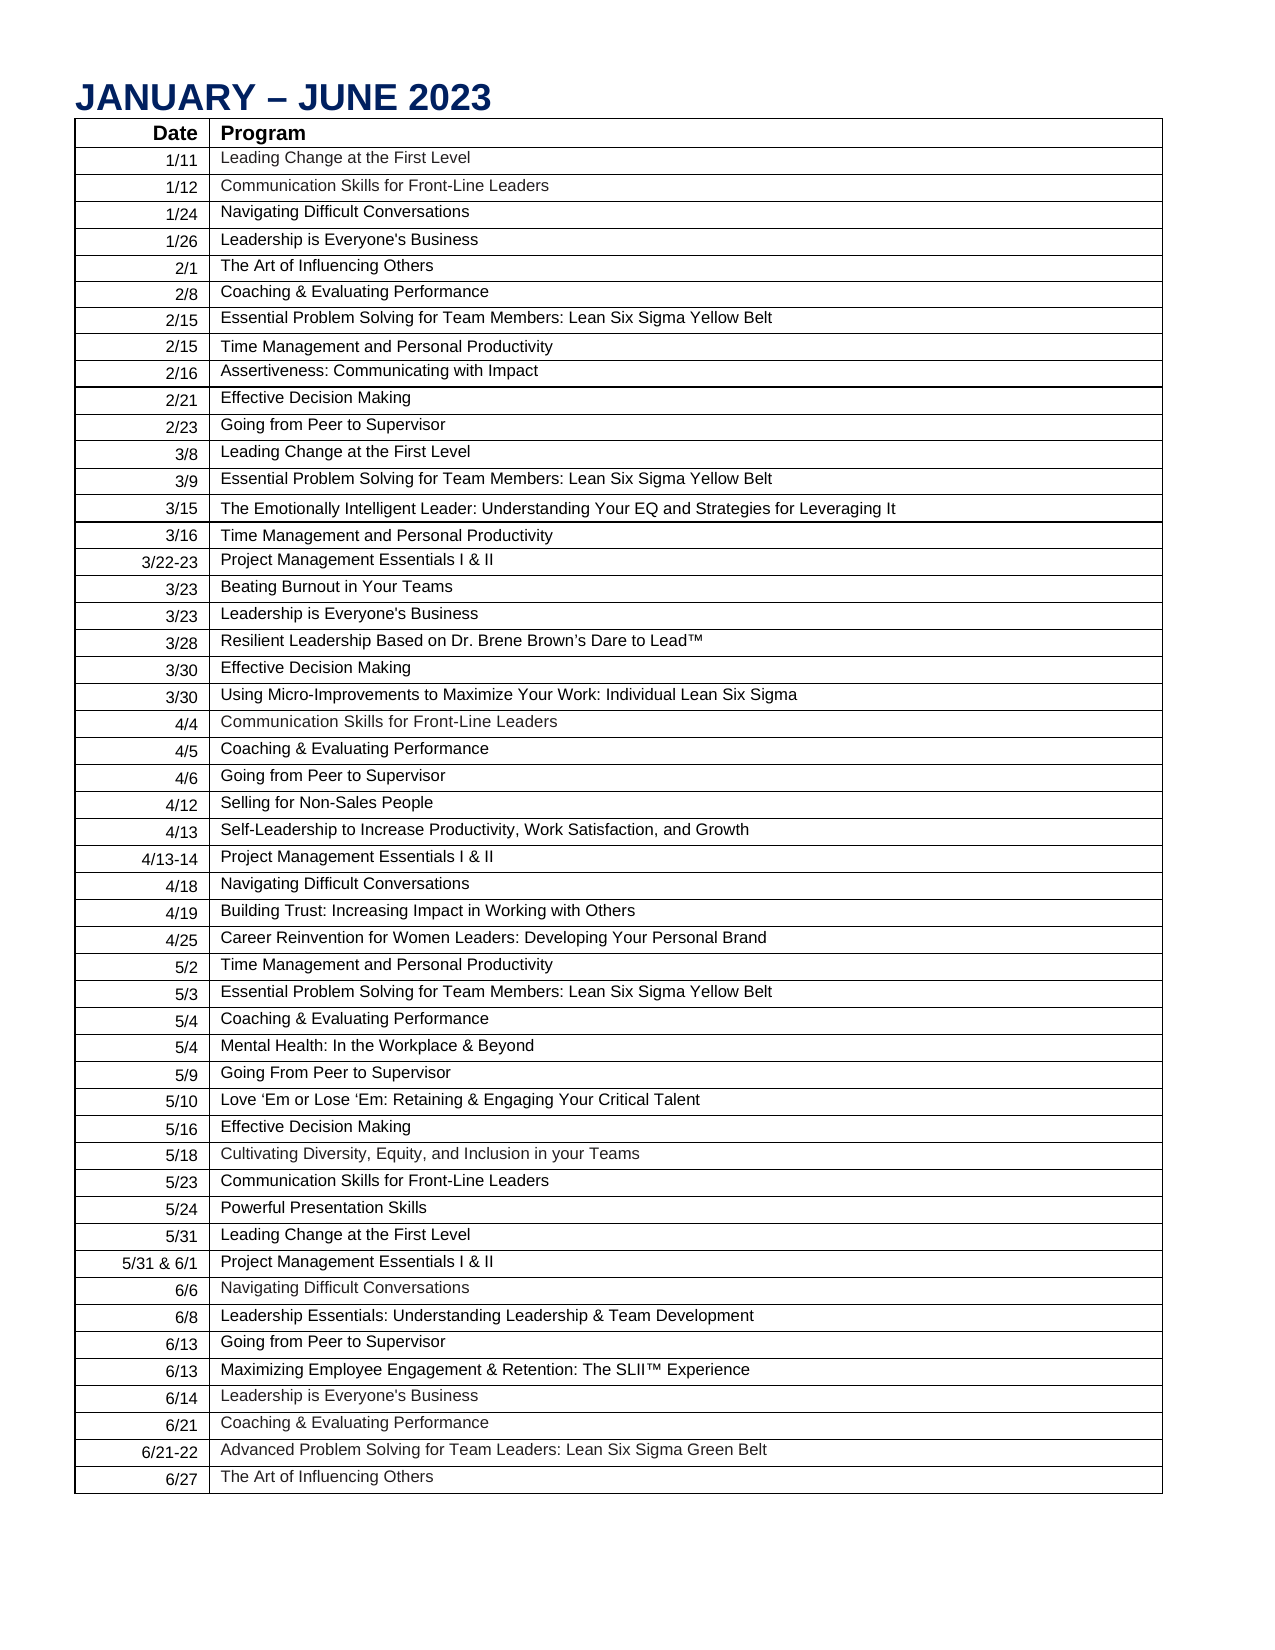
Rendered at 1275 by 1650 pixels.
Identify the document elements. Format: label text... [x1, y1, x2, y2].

table_cell 5/2 [76, 954, 209, 980]
table_cell 1/11 [76, 148, 209, 174]
table_cell Coaching & Evaluating Performance [210, 738, 1162, 764]
table_cell Using Micro-Improvements to Maximize Your Work: Individual Lean Six Sigma [210, 684, 1162, 710]
table_header Program [210, 119, 1162, 147]
table_cell 3/15 [76, 495, 209, 521]
table_cell Beating Burnout in Your Teams [210, 576, 1162, 602]
table_cell Assertiveness: Communicating with Impact [210, 361, 1162, 386]
table_cell 6/13 [76, 1359, 209, 1385]
table_cell Maximizing Employee Engagement & Retention: The SLII™ Experience [210, 1359, 1162, 1385]
table_cell 4/13-14 [76, 846, 209, 872]
table_cell Communication Skills for Front-Line Leaders [210, 175, 1162, 201]
table_cell 3/23 [76, 576, 209, 602]
table_cell 1/26 [76, 229, 209, 255]
table_cell Leadership is Everyone's Business [210, 603, 1162, 629]
table_cell 2/15 [76, 308, 209, 332]
table_cell The Art of Influencing Others [210, 256, 1162, 281]
table_cell Essential Problem Solving for Team Members: Lean Six Sigma Yellow Belt [210, 981, 1162, 1007]
table_cell 6/21 [76, 1413, 209, 1439]
table_cell 5/9 [76, 1062, 209, 1088]
table_cell 2/16 [76, 361, 209, 386]
table_cell Mental Health: In the Workplace & Beyond [210, 1035, 1162, 1061]
table_cell 5/24 [76, 1197, 209, 1223]
table_cell Leading Change at the First Level [210, 1224, 1162, 1250]
table_cell 2/23 [76, 415, 209, 440]
table_cell 2/15 [76, 334, 209, 359]
table_cell Leadership is Everyone's Business [210, 229, 1162, 255]
table_cell 5/18 [76, 1143, 209, 1169]
table_cell 5/4 [76, 1008, 209, 1034]
table_cell Project Management Essentials I & II [210, 1251, 1162, 1277]
table_cell Going from Peer to Supervisor [210, 1332, 1162, 1358]
table_cell 5/31 & 6/1 [76, 1251, 209, 1277]
table_cell 3/23 [76, 603, 209, 629]
table_cell Navigating Difficult Conversations [210, 873, 1162, 899]
table_cell Communication Skills for Front-Line Leaders [210, 1170, 1162, 1196]
table_cell 3/9 [76, 469, 209, 494]
table_cell 2/1 [76, 256, 209, 281]
table_cell 3/22-23 [76, 549, 209, 575]
table_cell Time Management and Personal Productivity [210, 523, 1162, 548]
table_cell Resilient Leadership Based on Dr. Brene Brown’s Dare to Lead™ [210, 630, 1162, 656]
table_cell Going from Peer to Supervisor [210, 765, 1162, 791]
table_cell 4/25 [76, 927, 209, 953]
table_cell 6/8 [76, 1305, 209, 1331]
table_cell Career Reinvention for Women Leaders: Developing Your Personal Brand [210, 927, 1162, 953]
table_cell The Emotionally Intelligent Leader: Understanding Your EQ and Strategies for Leveraging It [210, 495, 1162, 521]
table_cell 5/3 [76, 981, 209, 1007]
table_cell 3/30 [76, 684, 209, 710]
table_cell Communication Skills for Front-Line Leaders [210, 711, 1162, 737]
table_cell 1/12 [76, 175, 209, 201]
table_cell Going From Peer to Supervisor [210, 1062, 1162, 1088]
table_cell 5/10 [76, 1089, 209, 1115]
table_cell 1/24 [76, 202, 209, 228]
table_cell Essential Problem Solving for Team Members: Lean Six Sigma Yellow Belt [210, 469, 1162, 494]
table_cell 6/6 [76, 1278, 209, 1304]
table_cell 6/27 [76, 1467, 209, 1493]
table_cell 4/13 [76, 819, 209, 845]
table_cell Coaching & Evaluating Performance [210, 1413, 1162, 1439]
table_cell 3/28 [76, 630, 209, 656]
table_cell 2/21 [76, 388, 209, 413]
text JANUARY – JUNE 2023 [75, 75, 1200, 118]
table_cell Leading Change at the First Level [210, 148, 1162, 174]
table_cell Leading Change at the First Level [210, 441, 1162, 467]
table_cell 4/5 [76, 738, 209, 764]
table_cell Love ‘Em or Lose ‘Em: Retaining & Engaging Your Critical Talent [210, 1089, 1162, 1115]
table_cell 4/12 [76, 792, 209, 818]
table_cell Self-Leadership to Increase Productivity, Work Satisfaction, and Growth [210, 819, 1162, 845]
table_cell 5/16 [76, 1116, 209, 1142]
table_cell Effective Decision Making [210, 657, 1162, 683]
table_cell Going from Peer to Supervisor [210, 415, 1162, 440]
table_cell 5/31 [76, 1224, 209, 1250]
table_cell 3/8 [76, 441, 209, 467]
table_cell 2/8 [76, 282, 209, 307]
table_cell 5/4 [76, 1035, 209, 1061]
table_cell The Art of Influencing Others [210, 1467, 1162, 1493]
table_cell Navigating Difficult Conversations [210, 1278, 1162, 1304]
table_cell 6/14 [76, 1386, 209, 1412]
table_cell Advanced Problem Solving for Team Leaders: Lean Six Sigma Green Belt [210, 1440, 1162, 1466]
table_cell 5/23 [76, 1170, 209, 1196]
table_cell 3/30 [76, 657, 209, 683]
table_cell Coaching & Evaluating Performance [210, 1008, 1162, 1034]
table_cell Coaching & Evaluating Performance [210, 282, 1162, 307]
table_cell 3/16 [76, 523, 209, 548]
table_cell Leadership is Everyone's Business [210, 1386, 1162, 1412]
table_cell Building Trust: Increasing Impact in Working with Others [210, 900, 1162, 926]
table_cell Time Management and Personal Productivity [210, 954, 1162, 980]
table_cell Cultivating Diversity, Equity, and Inclusion in your Teams [210, 1143, 1162, 1169]
table_cell 4/6 [76, 765, 209, 791]
table_header Date [76, 119, 209, 147]
table_cell 4/18 [76, 873, 209, 899]
table_cell Project Management Essentials I & II [210, 549, 1162, 575]
table_cell Navigating Difficult Conversations [210, 202, 1162, 228]
table_cell Essential Problem Solving for Team Members: Lean Six Sigma Yellow Belt [210, 308, 1162, 332]
table_cell Time Management and Personal Productivity [210, 334, 1162, 359]
table_cell Project Management Essentials I & II [210, 846, 1162, 872]
table_cell Effective Decision Making [210, 388, 1162, 413]
table_cell 4/4 [76, 711, 209, 737]
table_cell 6/13 [76, 1332, 209, 1358]
table_cell Effective Decision Making [210, 1116, 1162, 1142]
table_cell 4/19 [76, 900, 209, 926]
table_cell 6/21-22 [76, 1440, 209, 1466]
table_cell Selling for Non-Sales People [210, 792, 1162, 818]
table_cell Leadership Essentials: Understanding Leadership & Team Development [210, 1305, 1162, 1331]
table_cell Powerful Presentation Skills [210, 1197, 1162, 1223]
